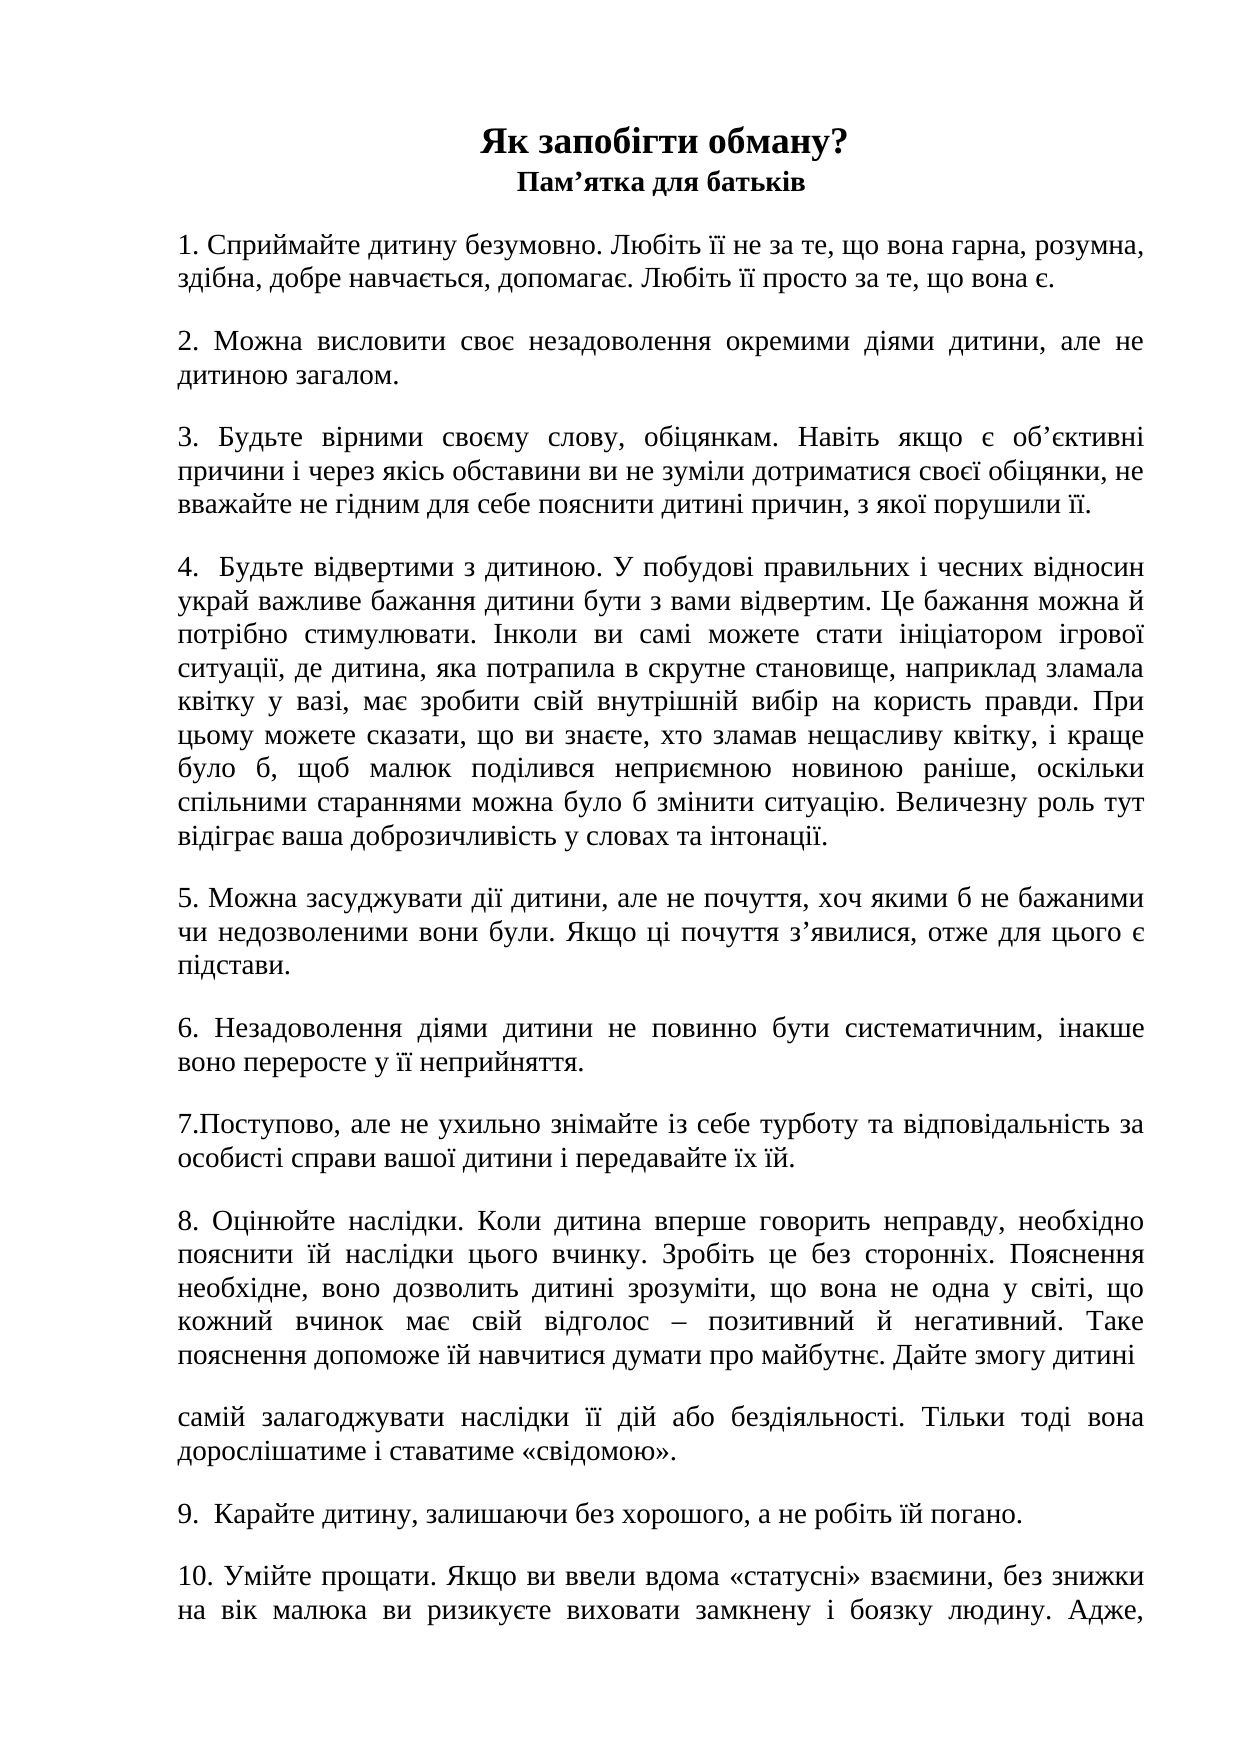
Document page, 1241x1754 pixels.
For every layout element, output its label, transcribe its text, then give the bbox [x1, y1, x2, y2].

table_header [174, 161, 1148, 1629]
text Як запобігти обману? [177, 118, 1152, 161]
